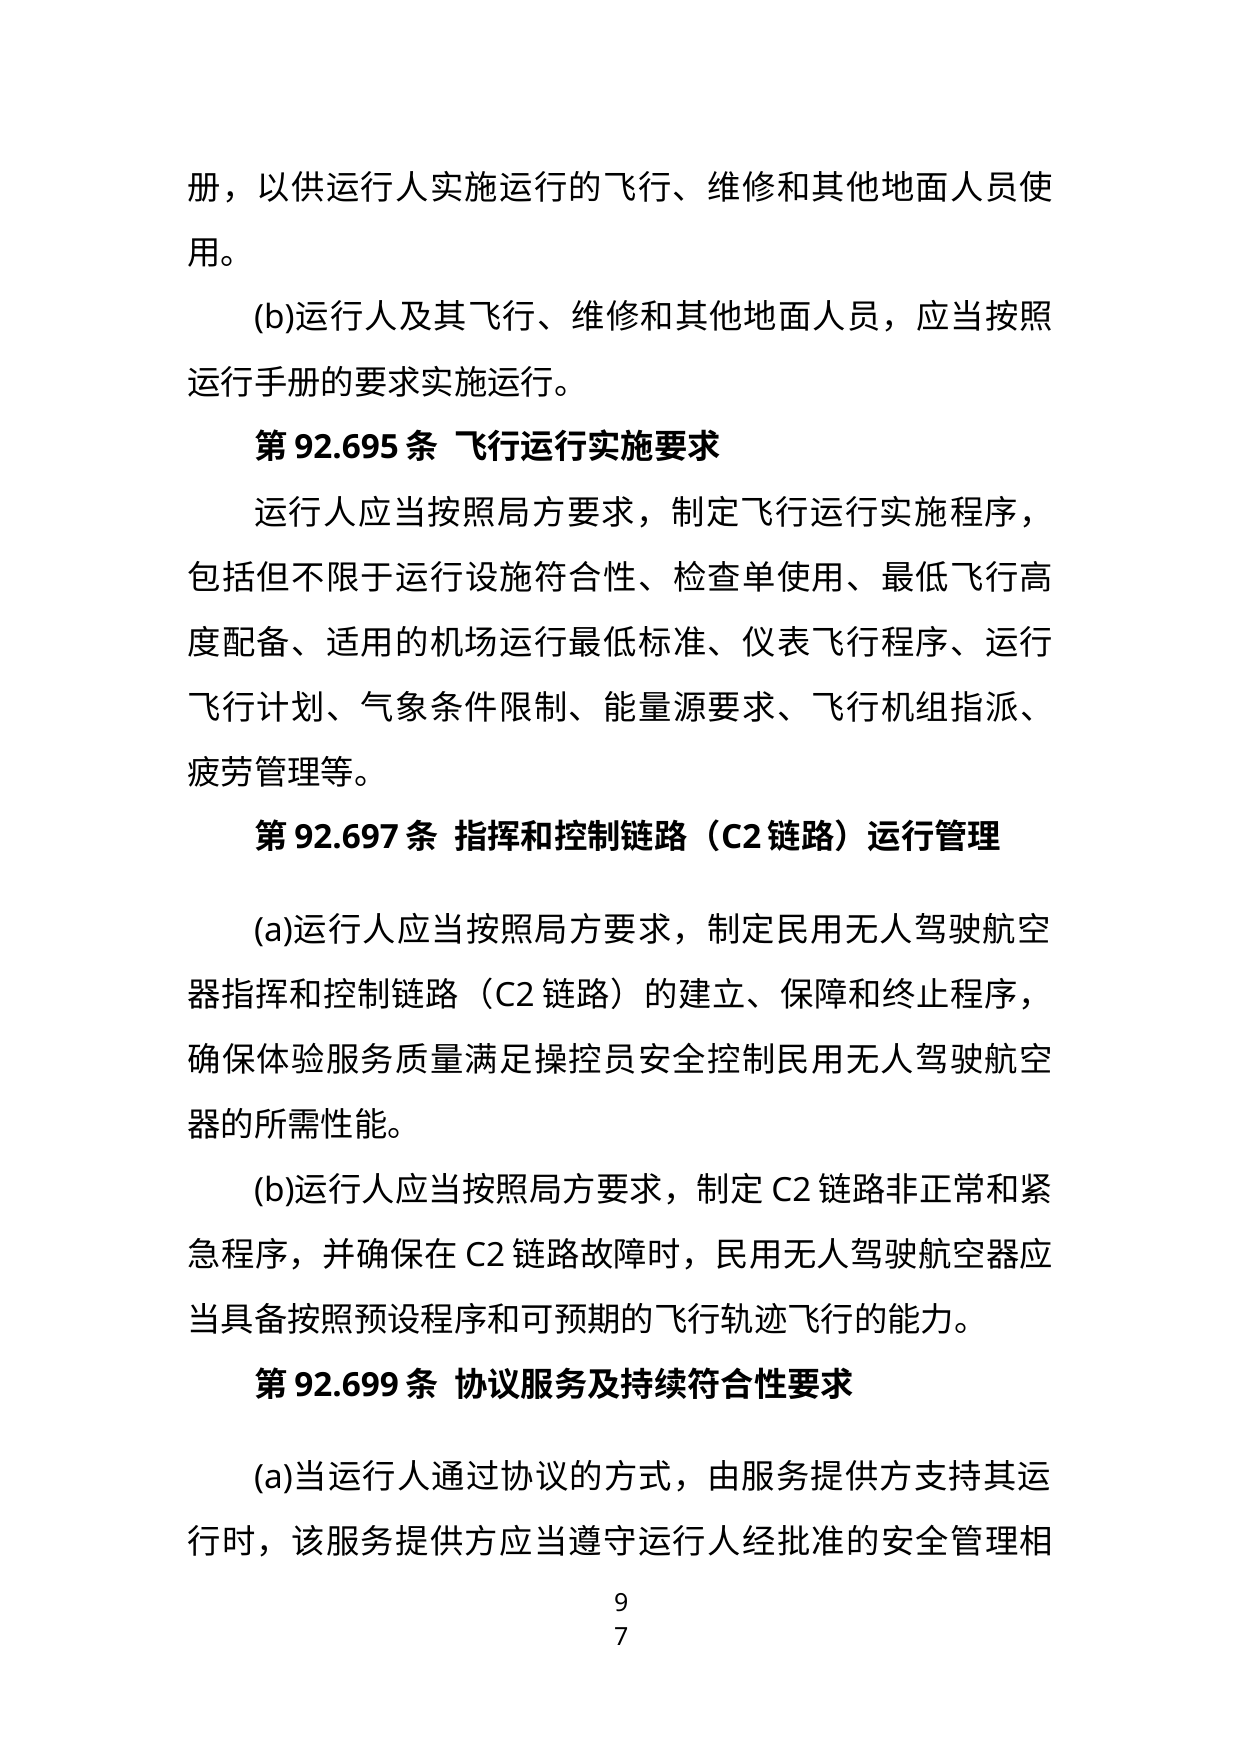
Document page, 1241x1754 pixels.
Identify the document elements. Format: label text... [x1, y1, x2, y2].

text (b)运行人及其飞行、维修和其他地面人员，应当按照运行手册的要求实施运行。 [187, 282, 1053, 412]
subtitle 第92.699条 协议服务及持续符合性要求 [187, 1349, 1053, 1414]
text (a)运行人应当按照局方要求，制定民用无人驾驶航空器指挥和控制链路（C2链路）的建立、保障和终止程序，确保体验服务质量满足操控员安全控制民用无人驾驶航空器的所需性能。 [187, 894, 1053, 1154]
subtitle 第92.697条 指挥和控制链路（C2链路）运行管理 [187, 802, 1053, 867]
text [187, 1441, 1053, 1571]
text 第92.695条 飞行运行实施要求 [187, 412, 1053, 477]
text 运行人应当按照局方要求，制定飞行运行实施程序，包括但不限于运行设施符合性、检查单使用、最低飞行高度配备、适用的机场运行最低标准、仪表飞行程序、运行飞行计划、气象条件限制、能量源要求、飞行机组指派、疲劳管理等。 [187, 477, 1053, 802]
text (b)运行人应当按照局方要求，制定C2链路非正常和紧急程序，并确保在C2链路故障时，民用无人驾驶航空器应当具备按照预设程序和可预期的飞行轨迹飞行的能力。 [187, 1154, 1053, 1349]
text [187, 152, 1053, 282]
